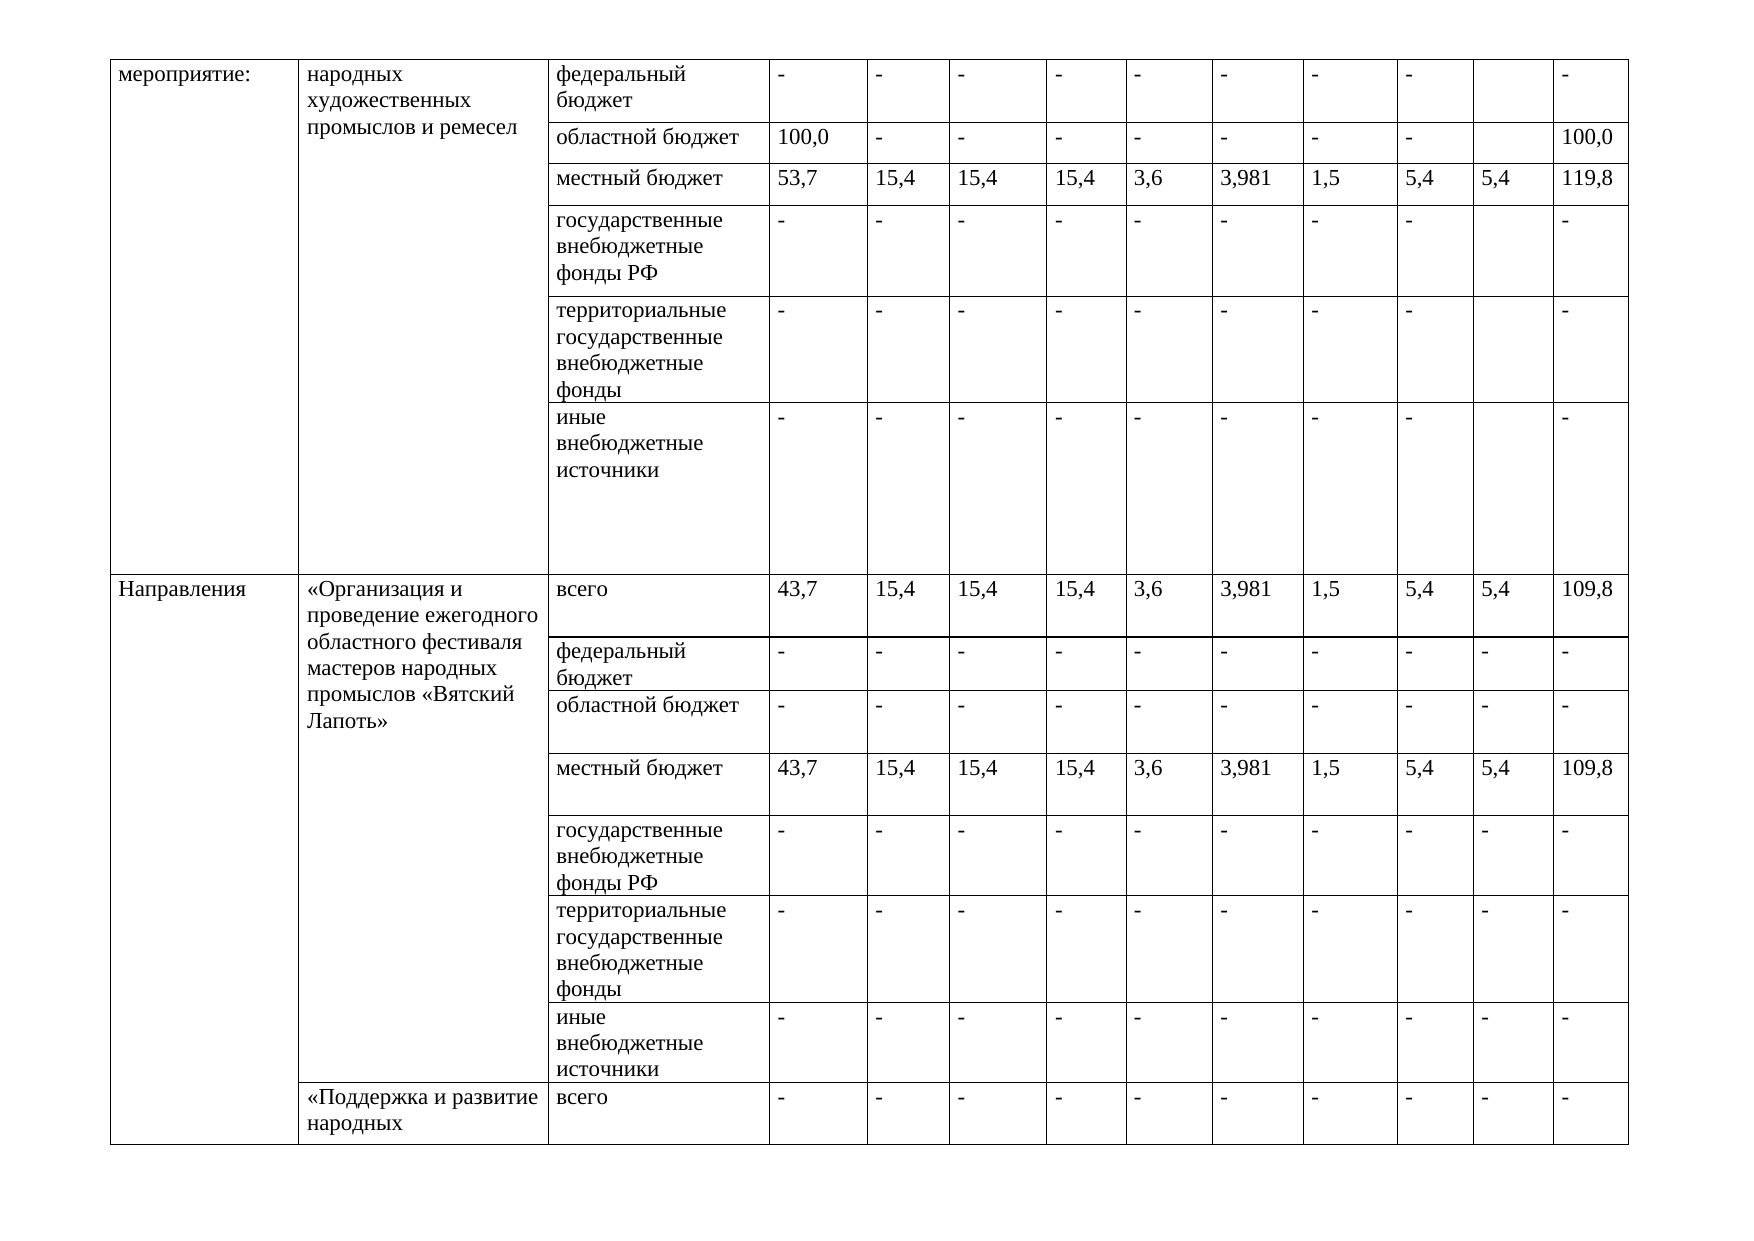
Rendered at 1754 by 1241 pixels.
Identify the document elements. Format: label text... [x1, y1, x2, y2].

table_cell 109,8 [1554, 754, 1628, 815]
table_cell - [1398, 896, 1473, 1002]
table_cell - [1304, 403, 1397, 574]
table_cell 1,5 [1304, 575, 1397, 636]
table_cell 100,0 [770, 123, 867, 163]
table_cell - [1213, 896, 1303, 1002]
table_cell - [1398, 691, 1473, 753]
table_cell - [1554, 816, 1628, 895]
table_cell - [868, 123, 949, 163]
table_cell - [1047, 1083, 1126, 1144]
table_cell - [1554, 1003, 1628, 1082]
table_cell - [1047, 816, 1126, 895]
table_cell - [770, 896, 867, 1002]
table_cell - [1047, 638, 1126, 690]
table_cell Направления [111, 575, 298, 1144]
table_cell областной бюджет [549, 123, 769, 163]
table_cell 43,7 [770, 575, 867, 636]
table_cell - [770, 638, 867, 690]
table_cell - [868, 1003, 949, 1082]
table_cell местный бюджет [549, 164, 769, 205]
table_cell - [950, 206, 1046, 296]
table_cell [1474, 403, 1553, 574]
table_cell 15,4 [950, 164, 1046, 205]
table_cell - [868, 638, 949, 690]
table_cell - [950, 403, 1046, 574]
table_cell - [770, 206, 867, 296]
table_cell - [1304, 638, 1397, 690]
table_cell иные внебюджетные источники [549, 1003, 769, 1082]
table_cell - [1127, 896, 1212, 1002]
table_cell - [770, 1003, 867, 1082]
table_cell - [1474, 691, 1553, 753]
table_cell - [868, 896, 949, 1002]
table_cell федеральный бюджет [549, 638, 769, 690]
table_cell 15,4 [950, 575, 1046, 636]
table_cell - [1398, 123, 1473, 163]
table_cell - [1474, 1083, 1553, 1144]
table_cell - [1554, 638, 1628, 690]
table_cell - [1213, 297, 1303, 402]
table_cell 1,5 [1304, 164, 1397, 205]
table_cell 15,4 [868, 754, 949, 815]
table_cell - [1398, 1003, 1473, 1082]
table_cell - [1554, 60, 1628, 122]
table_cell - [868, 1083, 949, 1144]
table_cell - [1554, 206, 1628, 296]
table_cell - [1304, 206, 1397, 296]
table_cell всего [549, 1083, 769, 1144]
table_cell 3,6 [1127, 164, 1212, 205]
table_cell - [1304, 1003, 1397, 1082]
table_cell «Организация и проведение ежегодного областного фестиваля мастеров народных промыслов «Вятский Лапоть» [299, 575, 548, 1082]
table_cell - [950, 638, 1046, 690]
table_cell - [868, 297, 949, 402]
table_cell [111, 60, 298, 574]
table_cell местный бюджет [549, 754, 769, 815]
table_cell - [1047, 60, 1126, 122]
table_cell - [1047, 896, 1126, 1002]
table_cell - [1047, 403, 1126, 574]
table_cell областной бюджет [549, 691, 769, 753]
table_cell 3,981 [1213, 164, 1303, 205]
table_cell - [950, 297, 1046, 402]
table_cell - [770, 403, 867, 574]
table_cell - [770, 60, 867, 122]
table_cell - [1047, 1003, 1126, 1082]
table_cell 43,7 [770, 754, 867, 815]
table_cell 15,4 [868, 575, 949, 636]
table_cell 1,5 [1304, 754, 1397, 815]
table_cell - [1213, 403, 1303, 574]
table_cell - [1213, 60, 1303, 122]
table_cell - [1304, 816, 1397, 895]
table_cell - [1127, 1083, 1212, 1144]
table_cell - [1474, 816, 1553, 895]
table_cell [1474, 297, 1553, 402]
table_cell 119,8 [1554, 164, 1628, 205]
table_cell - [868, 206, 949, 296]
table_cell - [1127, 297, 1212, 402]
table_cell - [1213, 206, 1303, 296]
table_cell - [1047, 297, 1126, 402]
table_cell 15,4 [868, 164, 949, 205]
table_cell 100,0 [1554, 123, 1628, 163]
table_cell - [1554, 896, 1628, 1002]
table_cell 3,6 [1127, 575, 1212, 636]
table_cell 3,981 [1213, 754, 1303, 815]
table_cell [299, 60, 548, 574]
table_cell - [1398, 60, 1473, 122]
table_cell 5,4 [1474, 164, 1553, 205]
table_cell - [1127, 691, 1212, 753]
table_cell - [868, 403, 949, 574]
table_cell - [950, 60, 1046, 122]
table_cell иные внебюджетные источники [549, 403, 769, 574]
table_cell государственные внебюджетные фонды РФ [549, 206, 769, 296]
table_cell - [1398, 1083, 1473, 1144]
table_cell 5,4 [1474, 754, 1553, 815]
table_cell - [1127, 1003, 1212, 1082]
table_cell - [1047, 123, 1126, 163]
table_cell - [1304, 123, 1397, 163]
table_cell - [1047, 691, 1126, 753]
table_cell - [950, 1083, 1046, 1144]
table_cell - [1554, 403, 1628, 574]
table_cell - [950, 691, 1046, 753]
table_cell [1474, 123, 1553, 163]
table_cell - [770, 816, 867, 895]
table_cell - [1127, 816, 1212, 895]
table_cell - [1398, 206, 1473, 296]
table_cell - [1213, 1003, 1303, 1082]
table_cell - [1474, 1003, 1553, 1082]
table_cell - [868, 60, 949, 122]
table_cell - [1398, 297, 1473, 402]
table_cell 3,981 [1213, 575, 1303, 636]
table_cell 3,6 [1127, 754, 1212, 815]
table_cell - [1304, 1083, 1397, 1144]
table_cell - [1398, 638, 1473, 690]
table_cell 5,4 [1398, 575, 1473, 636]
table_cell - [1304, 691, 1397, 753]
table_cell - [1213, 691, 1303, 753]
table_cell 109,8 [1554, 575, 1628, 636]
table_cell - [868, 691, 949, 753]
table_cell 15,4 [950, 754, 1046, 815]
table_cell 5,4 [1474, 575, 1553, 636]
table_cell 5,4 [1398, 754, 1473, 815]
table_cell - [1304, 896, 1397, 1002]
table_cell - [770, 1083, 867, 1144]
table_cell - [770, 691, 867, 753]
table_cell - [1554, 297, 1628, 402]
table_cell - [1398, 403, 1473, 574]
table_cell всего [549, 575, 769, 636]
table_cell [1474, 60, 1553, 122]
table_cell - [1474, 638, 1553, 690]
table_cell 5,4 [1398, 164, 1473, 205]
table_cell - [1047, 206, 1126, 296]
table_cell - [1398, 816, 1473, 895]
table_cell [299, 1083, 548, 1144]
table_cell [549, 896, 769, 1002]
table_cell - [1213, 638, 1303, 690]
table_cell - [950, 896, 1046, 1002]
table_cell - [1213, 123, 1303, 163]
table_cell - [950, 816, 1046, 895]
table_cell федеральный бюджет [549, 60, 769, 122]
table_cell - [1127, 403, 1212, 574]
table_cell 15,4 [1047, 575, 1126, 636]
table_cell - [1127, 638, 1212, 690]
table_cell - [1213, 816, 1303, 895]
table_cell 15,4 [1047, 164, 1126, 205]
table_cell [1474, 206, 1553, 296]
table_cell - [950, 123, 1046, 163]
table_cell - [1474, 896, 1553, 1002]
table_cell - [1304, 297, 1397, 402]
table_cell - [1127, 123, 1212, 163]
table_cell 15,4 [1047, 754, 1126, 815]
table_cell - [950, 1003, 1046, 1082]
table_cell - [868, 816, 949, 895]
table_cell 53,7 [770, 164, 867, 205]
table_cell - [1127, 60, 1212, 122]
table_cell территориальные государственные внебюджетные фонды [549, 297, 769, 402]
table_cell - [1554, 1083, 1628, 1144]
table_cell - [1213, 1083, 1303, 1144]
table_cell - [1554, 691, 1628, 753]
table_cell государственные внебюджетные фонды РФ [549, 816, 769, 895]
table_cell - [1304, 60, 1397, 122]
table_cell - [770, 297, 867, 402]
table_cell - [1127, 206, 1212, 296]
